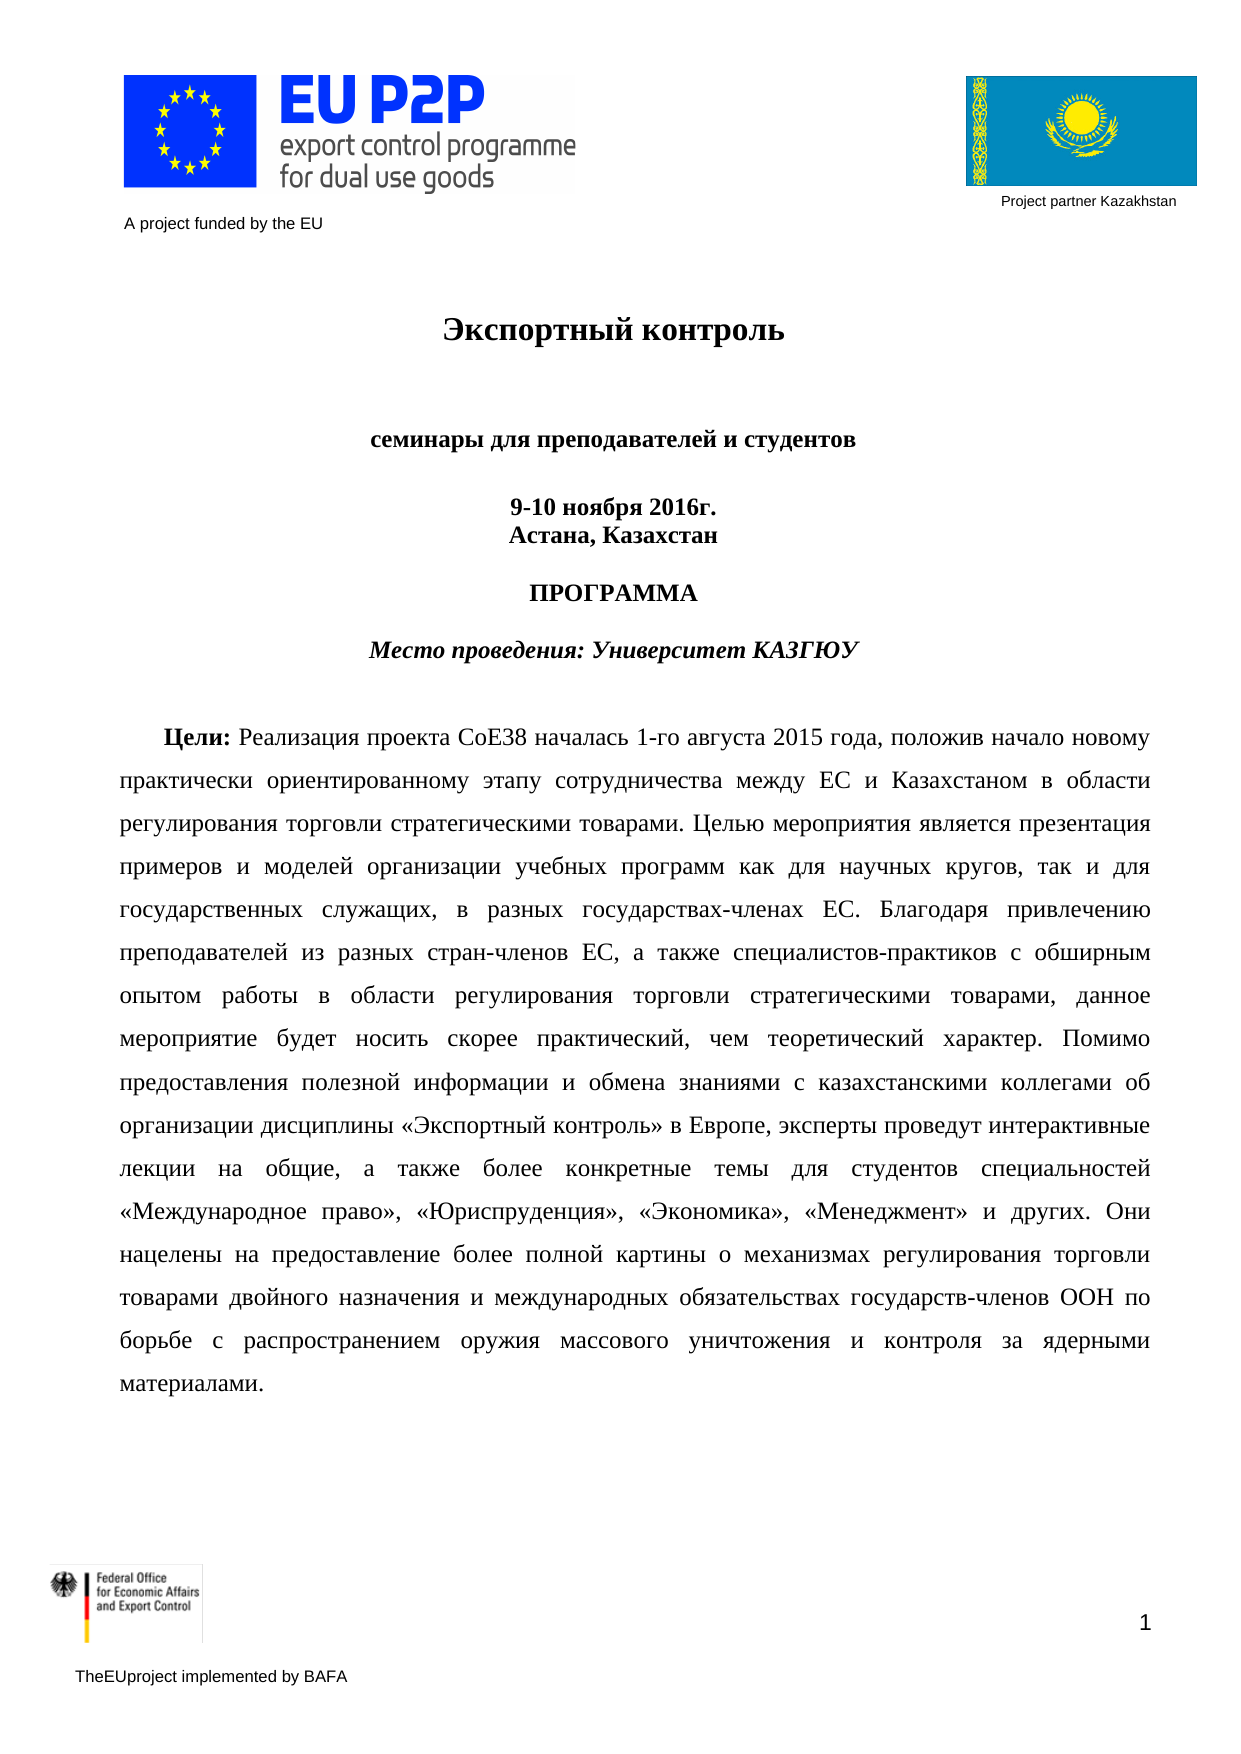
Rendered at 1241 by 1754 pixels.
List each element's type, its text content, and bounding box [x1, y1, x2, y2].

text семинары для преподавателей и студентов 9-10 ноября 2016г. Астана, Казахстан ПРОГРАММА Место проведения: Университет КАЗГЮУ [75, 424, 1152, 664]
picture [977, 101, 983, 108]
picture [1065, 102, 1099, 134]
picture [123, 75, 576, 194]
text Цели: Реализация проекта CoE38 началась 1-го августа 2015 года, положив начало новому практически ориентированному этапу сотрудничества между ЕС и Казахстаном в области регулирования торговли стратегическими товарами. Целью мероприятия является презентация примеров и моделей организации учебных программ как для научных кругов, так и для государственных служащих, в разных государствах-членах ЕС. Благодаря привлечению преподавателей из разных стран-членов ЕС, а также специалистов-практиков с обширным опытом работы в области регулирования торговли стратегическими товарами, данное мероприятие будет носить скорее практический, чем теоретический характер. Помимо предоставления полезной информации и обмена знаниями с казахстанскими коллегами об организации дисциплины «Экспортный контроль» в Европе, эксперты проведут интерактивные лекции на общие, а также более конкретные темы для студентов специальностей «Международное право», «Юриспруденция», «Экономика», «Менеджмент» и других. Они нацелены на предоставление более полной картины о механизмах регулирования торговли товарами двойного назначения и международных обязательствах государств-членов ООН по борьбе с распространением оружия массового уничтожения и контроля за ядерными материалами. [119, 722, 1152, 1397]
picture [1053, 138, 1060, 145]
picture [1104, 137, 1112, 146]
picture [974, 82, 986, 94]
picture [1079, 151, 1101, 156]
text Экспортный контроль [75, 309, 1152, 348]
picture [974, 168, 986, 180]
picture [1108, 125, 1115, 136]
picture [1047, 125, 1055, 137]
picture [974, 123, 986, 137]
picture [49, 1563, 205, 1642]
